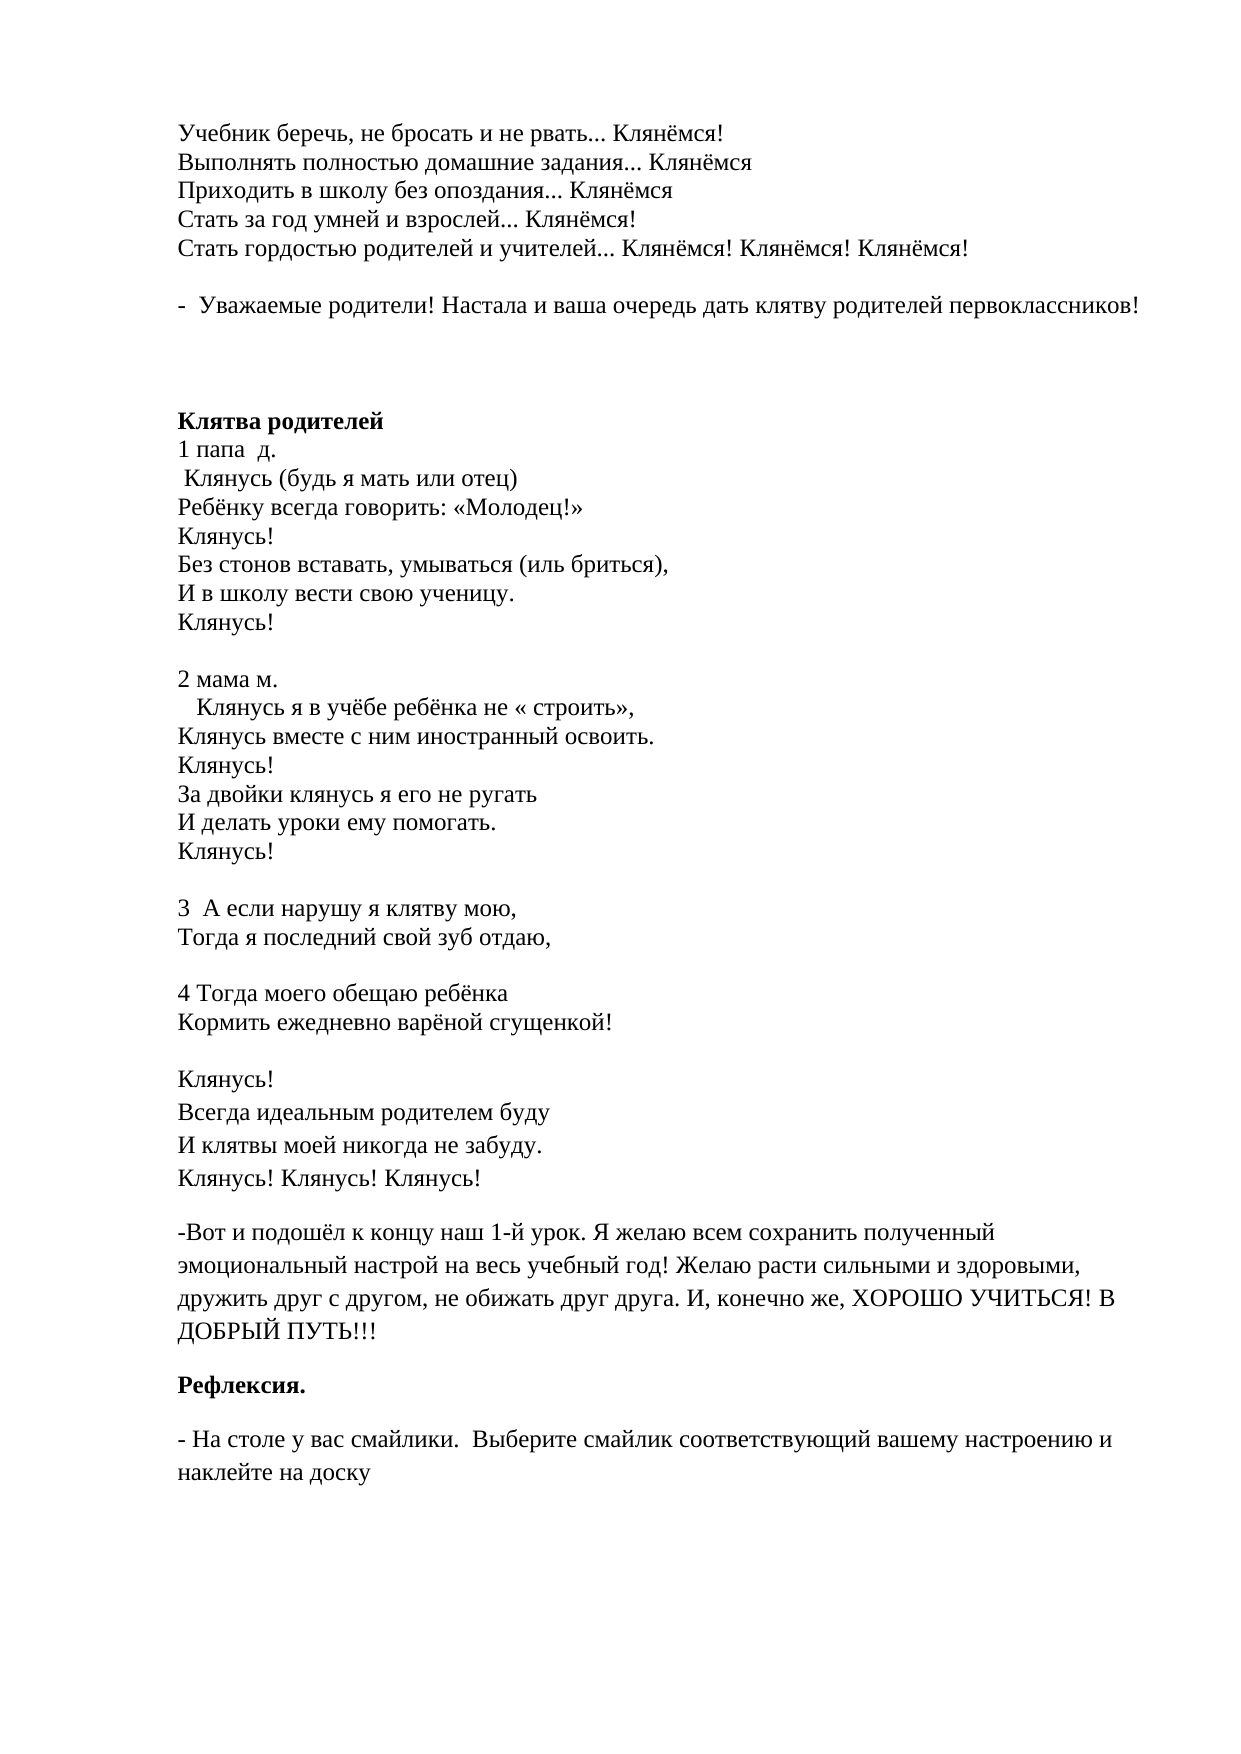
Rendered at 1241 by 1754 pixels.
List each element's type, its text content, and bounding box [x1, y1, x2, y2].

text 4 Тогда моего обещаю ребёнка Кормить ежедневно варёной сгущенкой! [177, 978, 1152, 1064]
text 3 А если нарушу я клятву мою, Тогда я последний свой зуб отдаю, [177, 893, 1152, 978]
text 2 мама м. [177, 664, 1152, 692]
text Клянусь я в учёбе ребёнка не « строить», Клянусь вместе с ним иностранный освоить. Клянусь! За двойки клянусь я его не ругать И делать уроки ему помогать. Клянусь! [177, 692, 1152, 893]
text Рефлексия. [177, 1370, 1152, 1399]
text -Вот и подошёл к концу наш 1-й урок. Я желаю всем сохранить полученный эмоциональный настрой на весь учебный год! Желаю расти сильными и здоровыми, дружить друг с другом, не обижать друг друга. И, конечно же, ХОРОШО УЧИТЬСЯ! В ДОБРЫЙ ПУТЬ!!! [177, 1217, 1152, 1345]
text - На столе у вас смайлики. Выберите смайлик соответствующий вашему настроению и наклейте на доску [177, 1424, 1152, 1486]
text Клятва родителей 1 папа д. [177, 406, 1152, 463]
text Клянусь (будь я мать или отец) Ребёнку всегда говорить: «Молодец!» Клянусь! Без стонов вставать, умываться (иль бриться), И в школу вести свою ученицу. Клянусь! [177, 463, 1152, 664]
text - Уважаемые родители! Настала и ваша очередь дать клятву родителей первоклассников! [177, 290, 1152, 319]
text Клянусь! Всегда идеальным родителем буду И клятвы моей никогда не забуду. Клянусь! Клянусь! Клянусь! [177, 1064, 1152, 1192]
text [177, 118, 1152, 290]
